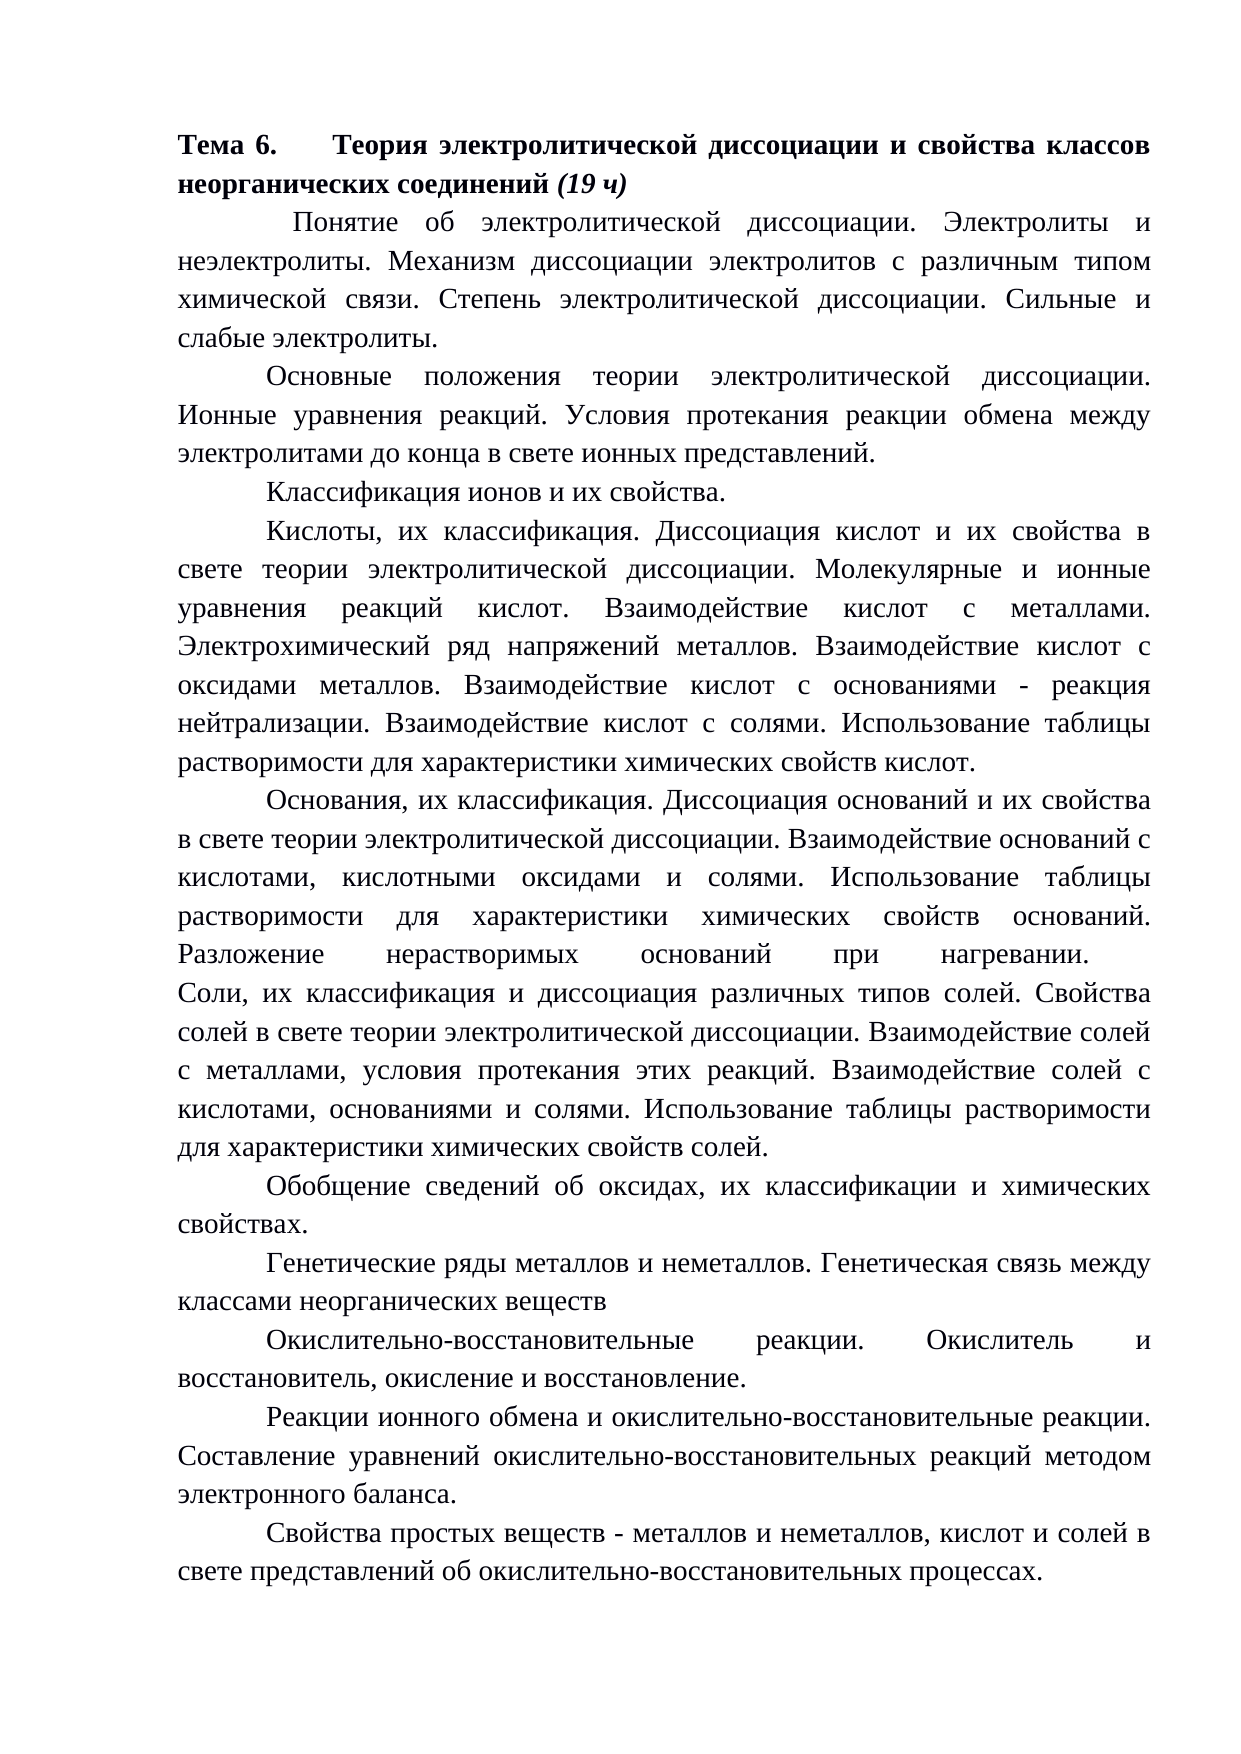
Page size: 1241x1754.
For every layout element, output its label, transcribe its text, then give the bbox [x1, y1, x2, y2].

text Свойства простых веществ - металлов и неметаллов, кислот и солей в свете представлений об окислительно-восстановительных процессах. [177, 1515, 1152, 1587]
text Понятие об электролитической диссоциации. Электролиты и неэлектролиты. Механизм диссоциации электролитов с различным типом химической связи. Степень электролитической диссоциации. Сильные и слабые электролиты. [177, 204, 1152, 353]
text Тема 6. Теория электролитической диссоциации и свойства классов неорганических соединений (19 ч) [177, 89, 1152, 199]
text Окислительно-восстановительные реакции. Окислитель и восстановитель, окисление и восстановление. [177, 1322, 1152, 1394]
text Генетические ряды металлов и неметаллов. Генетическая связь между классами неорганических веществ [177, 1245, 1152, 1317]
text Основные положения теории электролитической диссоциации. Ионные уравнения реакций. Условия протекания реакции обмена между электролитами до конца в свете ионных представлений. [177, 358, 1152, 469]
text Кислоты, их классификация. Диссоциация кислот и их свойства в свете теории электролитической диссоциации. Молекулярные и ионные уравнения реакций кислот. Взаимодействие кислот с металлами. Электрохимический ряд напряжений металлов. Взаимодействие кислот с оксидами металлов. Взаимодействие кислот с основаниями - реакция нейтрализации. Взаимодействие кислот с солями. Использование таблицы растворимости для характеристики химических свойств кислот. [177, 513, 1152, 777]
text Реакции ионного обмена и окислительно-восстановительные реакции. Составление уравнений окислительно-восстановительных реакций методом электронного баланса. [177, 1399, 1152, 1510]
text Классификация ионов и их свойства. [177, 474, 1152, 508]
text Обобщение сведений об оксидах, их классификации и химических свойствах. [177, 1168, 1152, 1240]
text Основания, их классификация. Диссоциация оснований и их свойства в свете теории электролитической диссоциации. Взаимодействие оснований с кислотами, кислотными оксидами и солями. Использование таблицы растворимости для характеристики химических свойств оснований. Разложение нерастворимых оснований при нагревании. Соли, их классификация и диссоциация различных типов солей. Свойства солей в свете теории электролитической диссоциации. Взаимодействие солей с металлами, условия протекания этих реакций. Взаимодействие солей с кислотами, основаниями и солями. Использование таблицы растворимости для характеристики химических свойств солей. [177, 782, 1152, 1163]
